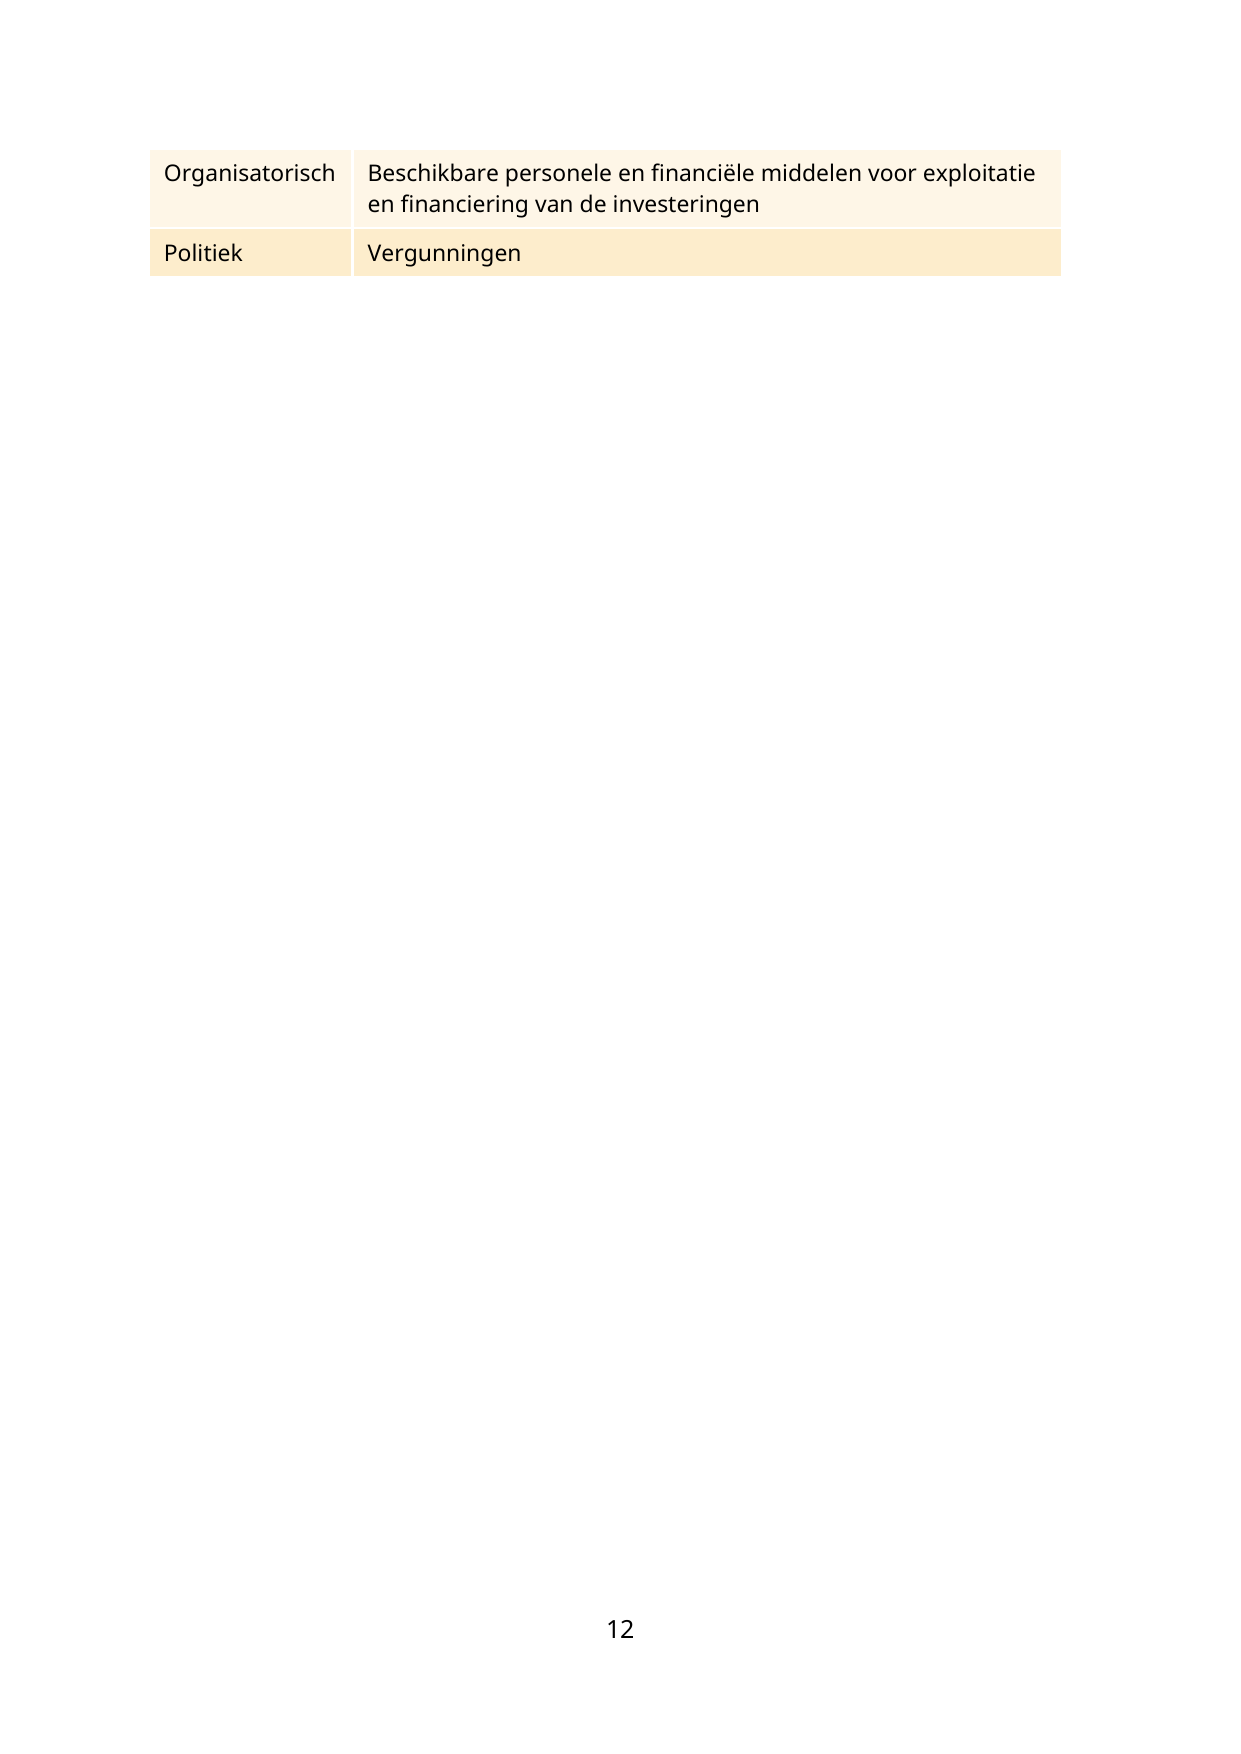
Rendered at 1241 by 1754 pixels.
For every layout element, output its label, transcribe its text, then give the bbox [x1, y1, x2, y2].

table_cell Politiek [150, 229, 351, 276]
table_cell Organisatorisch [150, 150, 351, 227]
table_cell Vergunningen [354, 229, 1061, 276]
table_cell Beschikbare personele en financiële middelen voor exploitatie en financiering van de investeringen [354, 150, 1061, 227]
